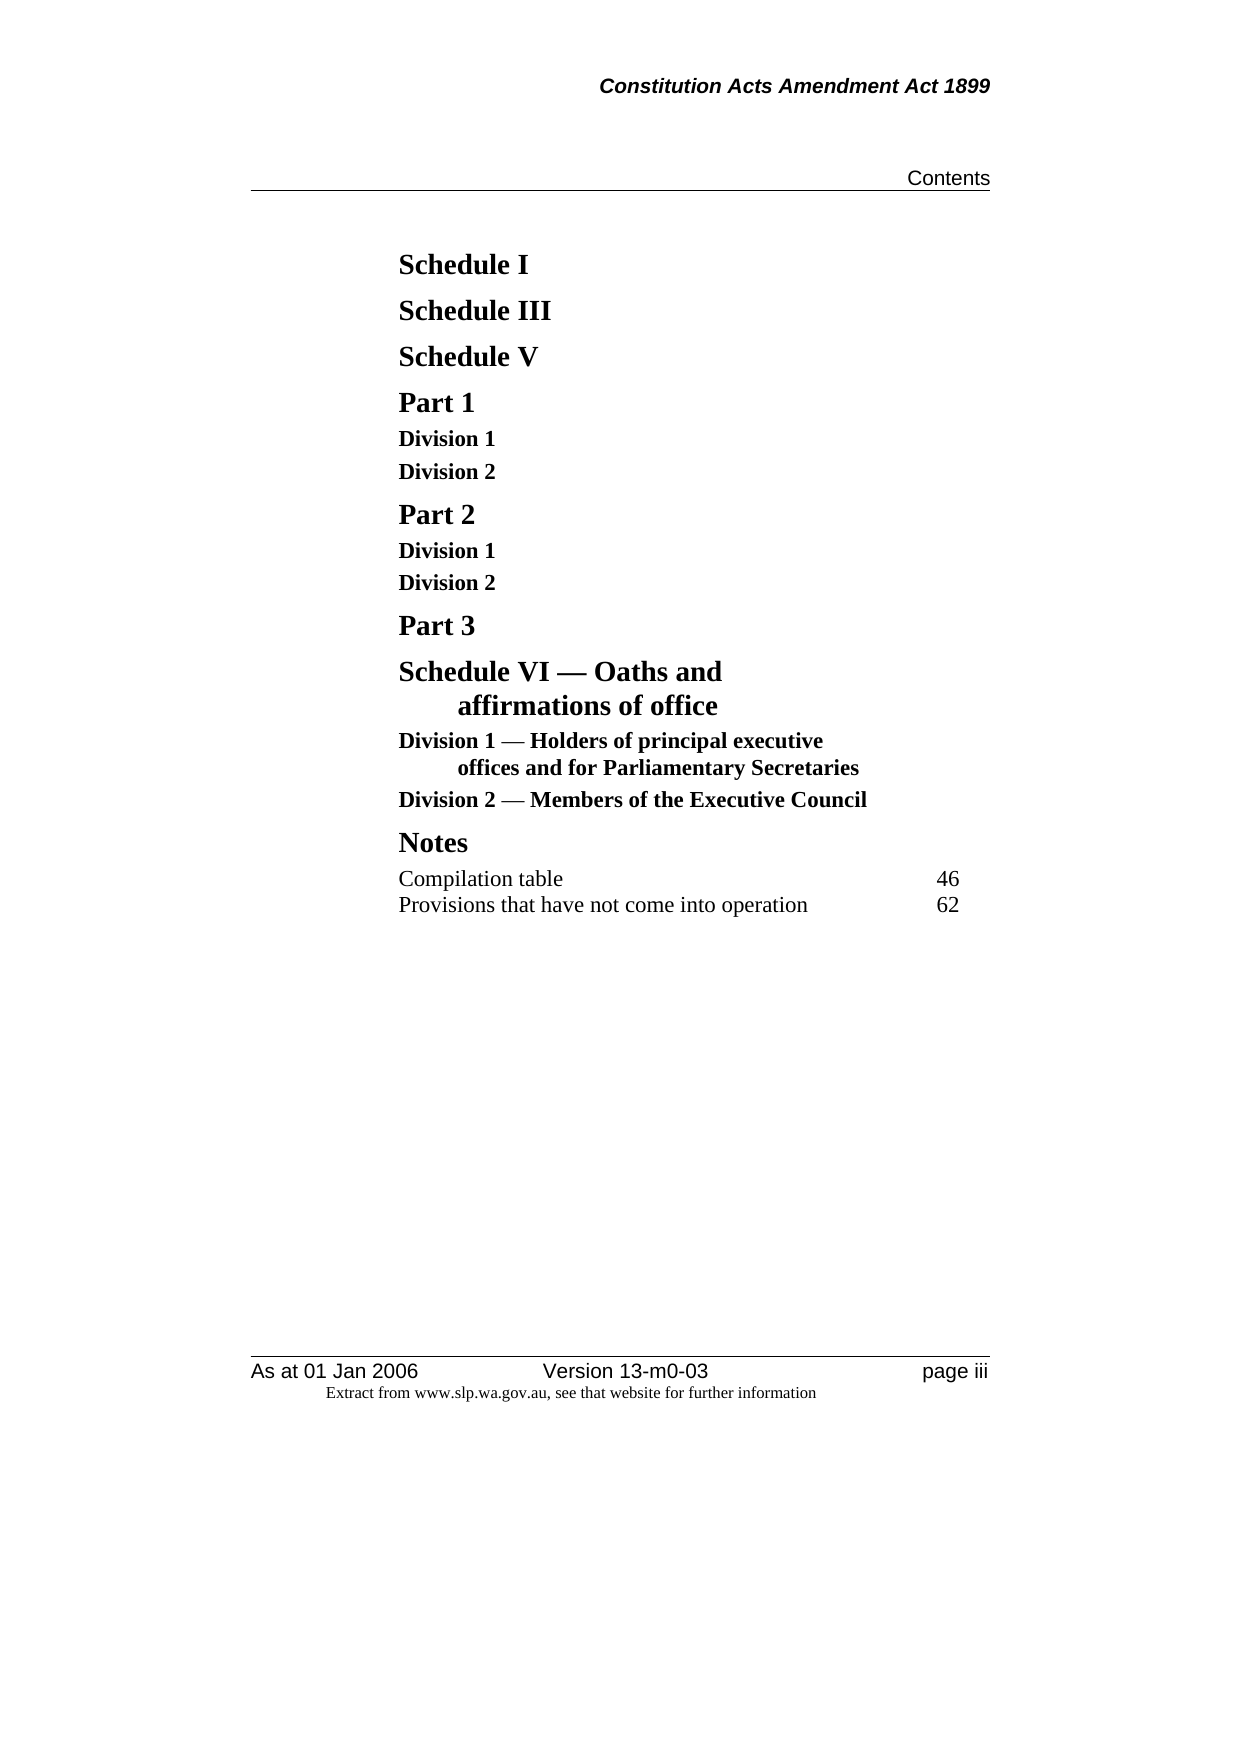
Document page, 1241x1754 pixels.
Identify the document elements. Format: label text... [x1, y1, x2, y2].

text Division 2 [398, 569, 872, 596]
text Schedule V [398, 339, 872, 373]
text Provisions that have not come into operation 62 [309, 891, 872, 918]
text Part 2 [398, 497, 872, 530]
text Notes [398, 825, 872, 859]
text Division 1 [398, 537, 872, 563]
text Part 3 [398, 608, 872, 642]
text Schedule VI — Oaths and affirmations of office [398, 654, 872, 721]
text Division 2 [398, 458, 872, 484]
text Schedule III [398, 293, 872, 327]
text Compilation table 46 [309, 865, 872, 891]
text Division 1 — Holders of principal executive offices and for Parliamentary Secretaries [398, 727, 872, 780]
text Division 2 — Members of the Executive Council [398, 786, 872, 813]
text Part 1 [398, 386, 872, 419]
text Schedule I [398, 247, 872, 281]
text Division 1 [398, 425, 872, 452]
